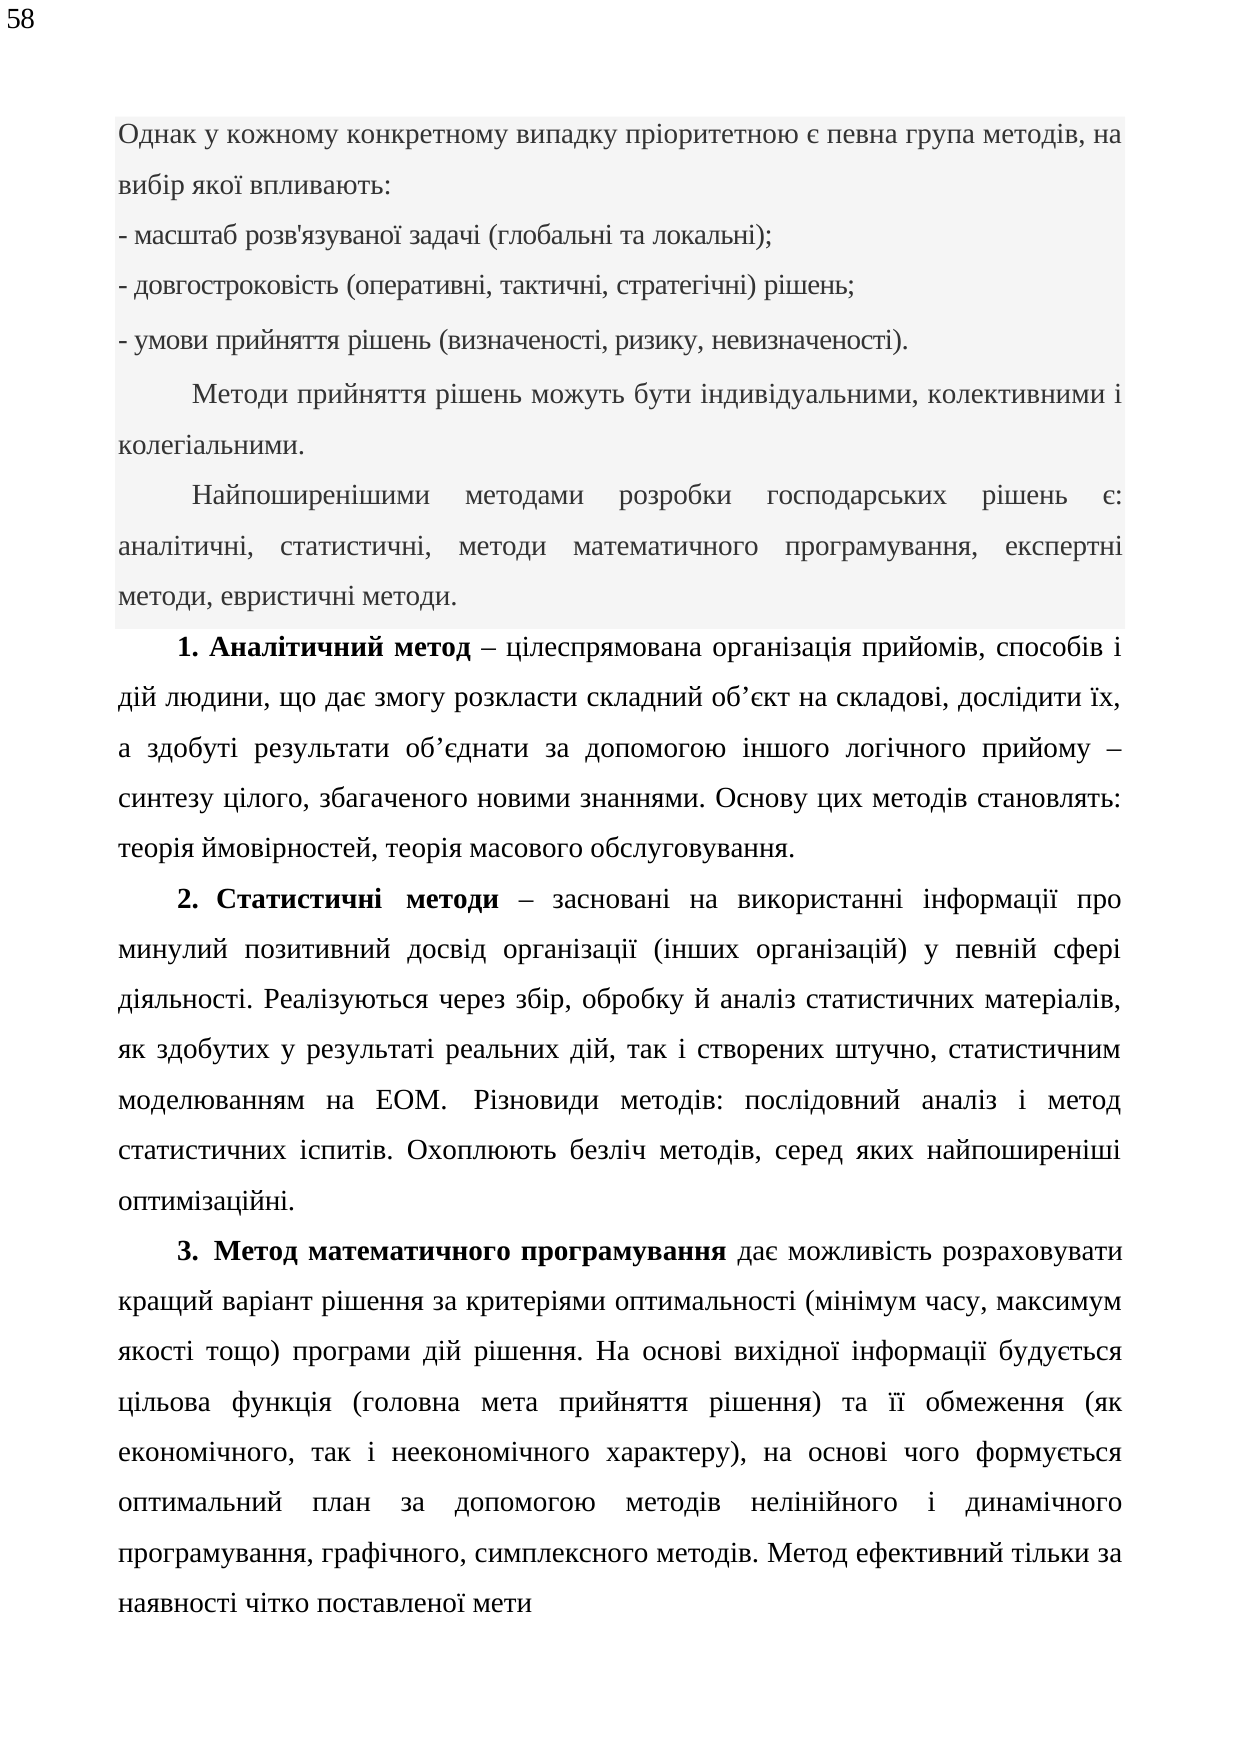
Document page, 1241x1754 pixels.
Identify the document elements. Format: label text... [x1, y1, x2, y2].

list Статистичні методи – засновані на використанні інформації про минулий позитивний досвід організації (інших організацій) у певній сфері діяльності. Реалізуються через збір, обробку й аналіз статистичних матеріалів, як здобутих у результаті реальних дій, так і створених штучно, статистичним моделюванням на ЕОМ. Різновиди методів: послідовний аналіз і метод статистичних іспитів. Охоплюють безліч методів, серед яких найпоширеніші оптимізаційні. [118, 881, 1122, 1216]
list Аналітичний метод – цілеспрямована організація прийомів, способів і дій людини, що дає змогу розкласти складний об’єкт на складові, дослідити їх, а здобуті результати об’єднати за допомогою іншого логічного прийому – синтезу цілого, збагаченого новими знаннями. Основу цих методів становлять: теорія ймовірностей, теорія масового обслуговування. [118, 629, 1122, 864]
list Метод математичного програмування дає можливість розраховувати кращий варіант рішення за критеріями оптимальності (мінімум часу, максимум якості тощо) програми дій рішення. На основі вихідної інформації будується цільова функція (головна мета прийняття рішення) та її обмеження (як економічного, так і неекономічного характеру), на основі чого формується оптимальний план за допомогою методів нелінійного і динамічного програмування, графічного, симплексного методів. Метод ефективний тільки за наявності чітко поставленої мети [118, 1233, 1123, 1619]
